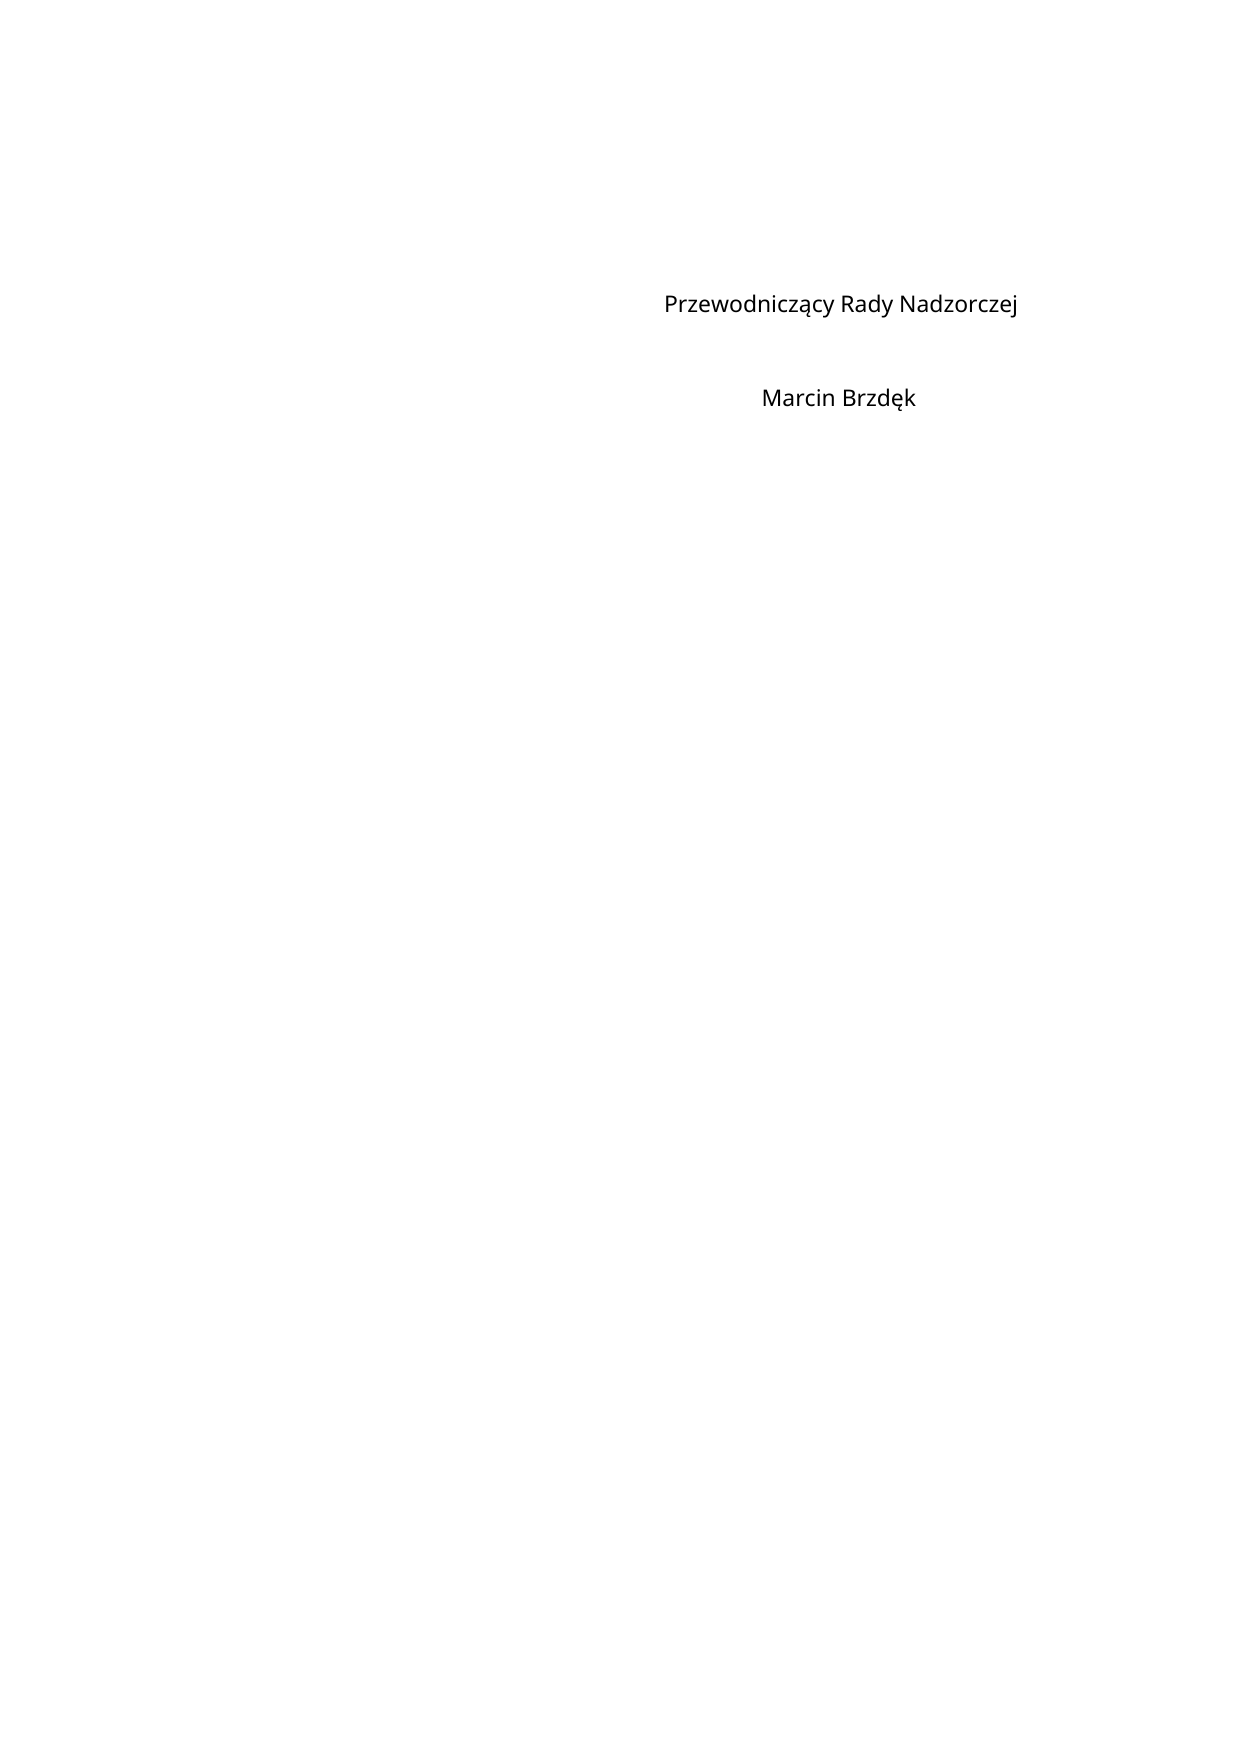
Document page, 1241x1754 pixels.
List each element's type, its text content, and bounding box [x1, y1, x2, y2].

text Przewodniczący Rady Nadzorczej [148, 288, 1093, 319]
text Marcin Brzdęk [148, 382, 1093, 413]
